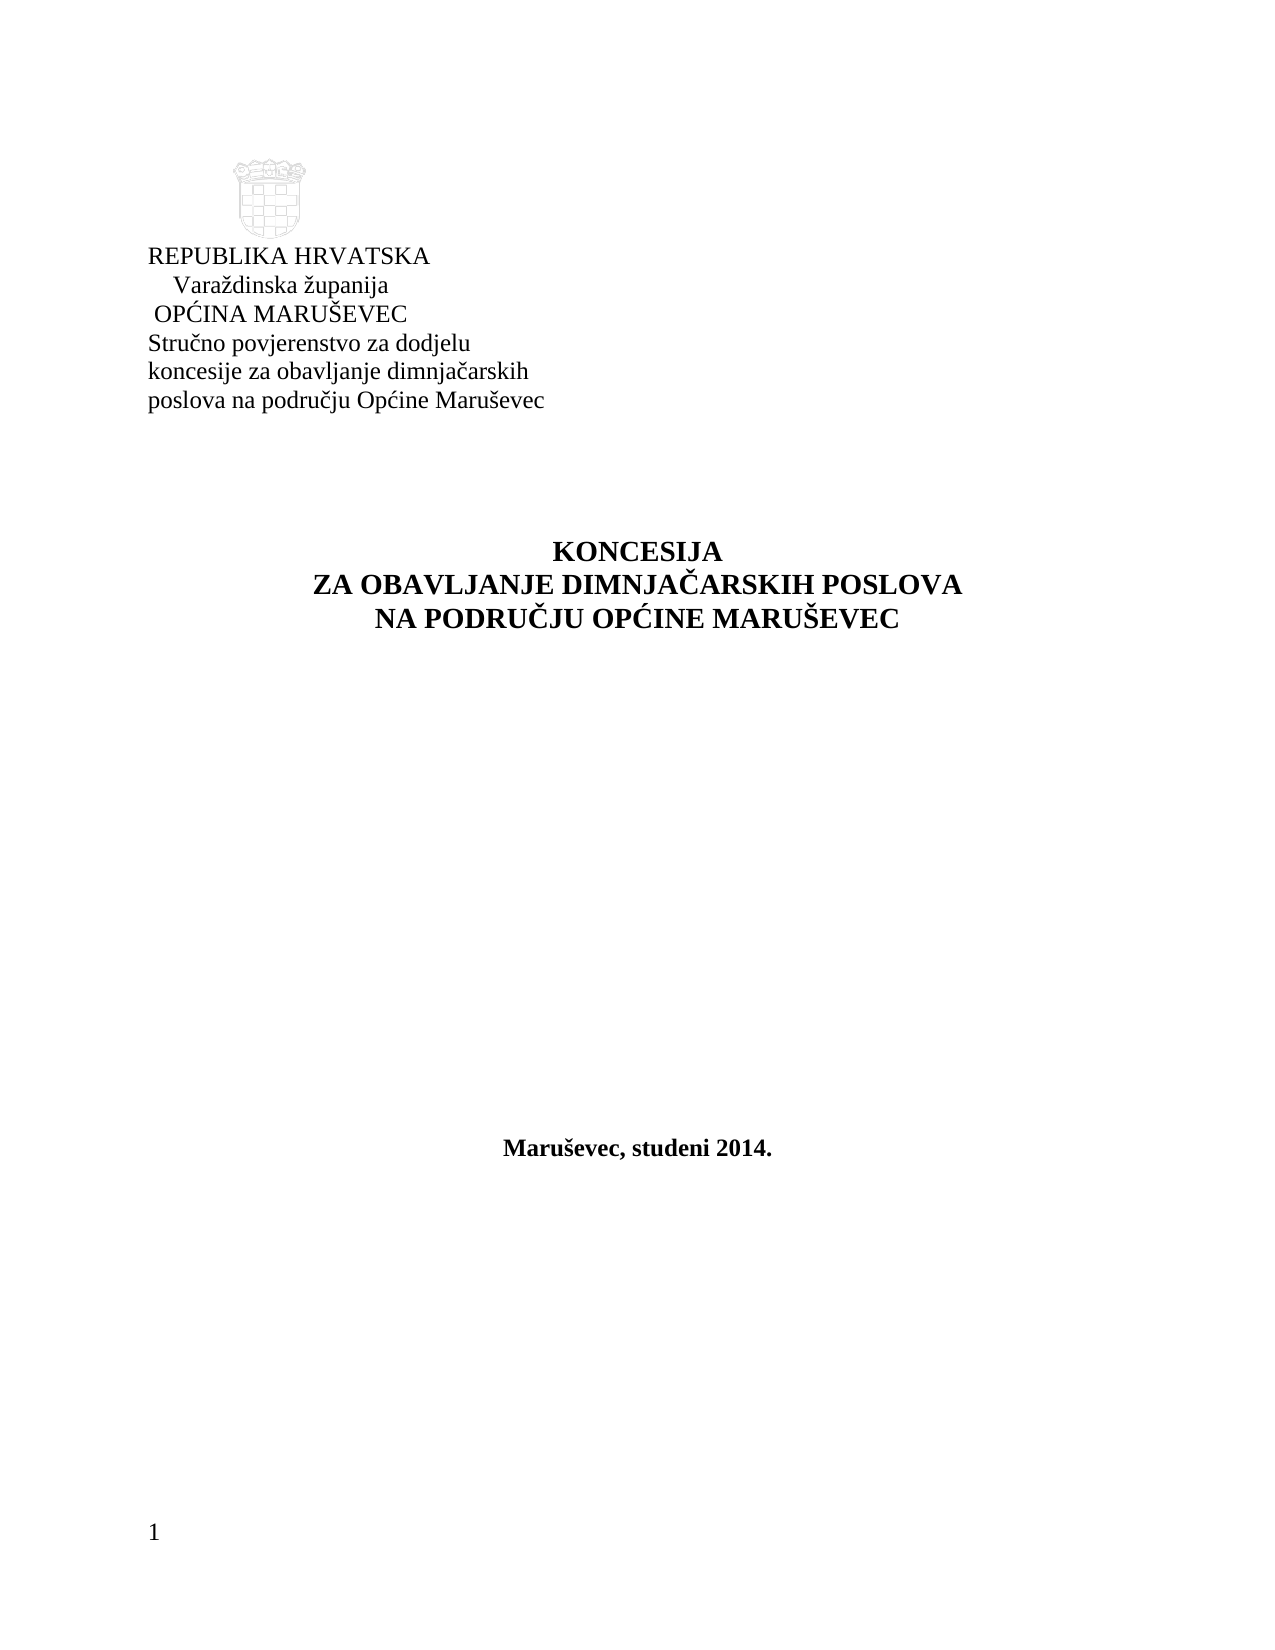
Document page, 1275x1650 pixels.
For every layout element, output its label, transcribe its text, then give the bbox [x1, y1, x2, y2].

text KONCESIJA [148, 534, 1127, 567]
text poslova na području Općine Maruševec [148, 385, 1127, 414]
text Varaždinska županija [148, 270, 1127, 299]
text koncesije za obavljanje dimnjačarskih [148, 356, 1127, 385]
text Stručno povjerenstvo za dodjelu [148, 328, 1127, 356]
text OPĆINA MARUŠEVEC [148, 299, 1127, 328]
text NA PODRUČJU OPĆINE MARUŠEVEC [148, 601, 1127, 634]
text ZA OBAVLJANJE DIMNJAČARSKIH POSLOVA [148, 567, 1127, 601]
text Maruševec, studeni 2014. [148, 1133, 1127, 1161]
text REPUBLIKA HRVATSKA [148, 241, 1127, 270]
